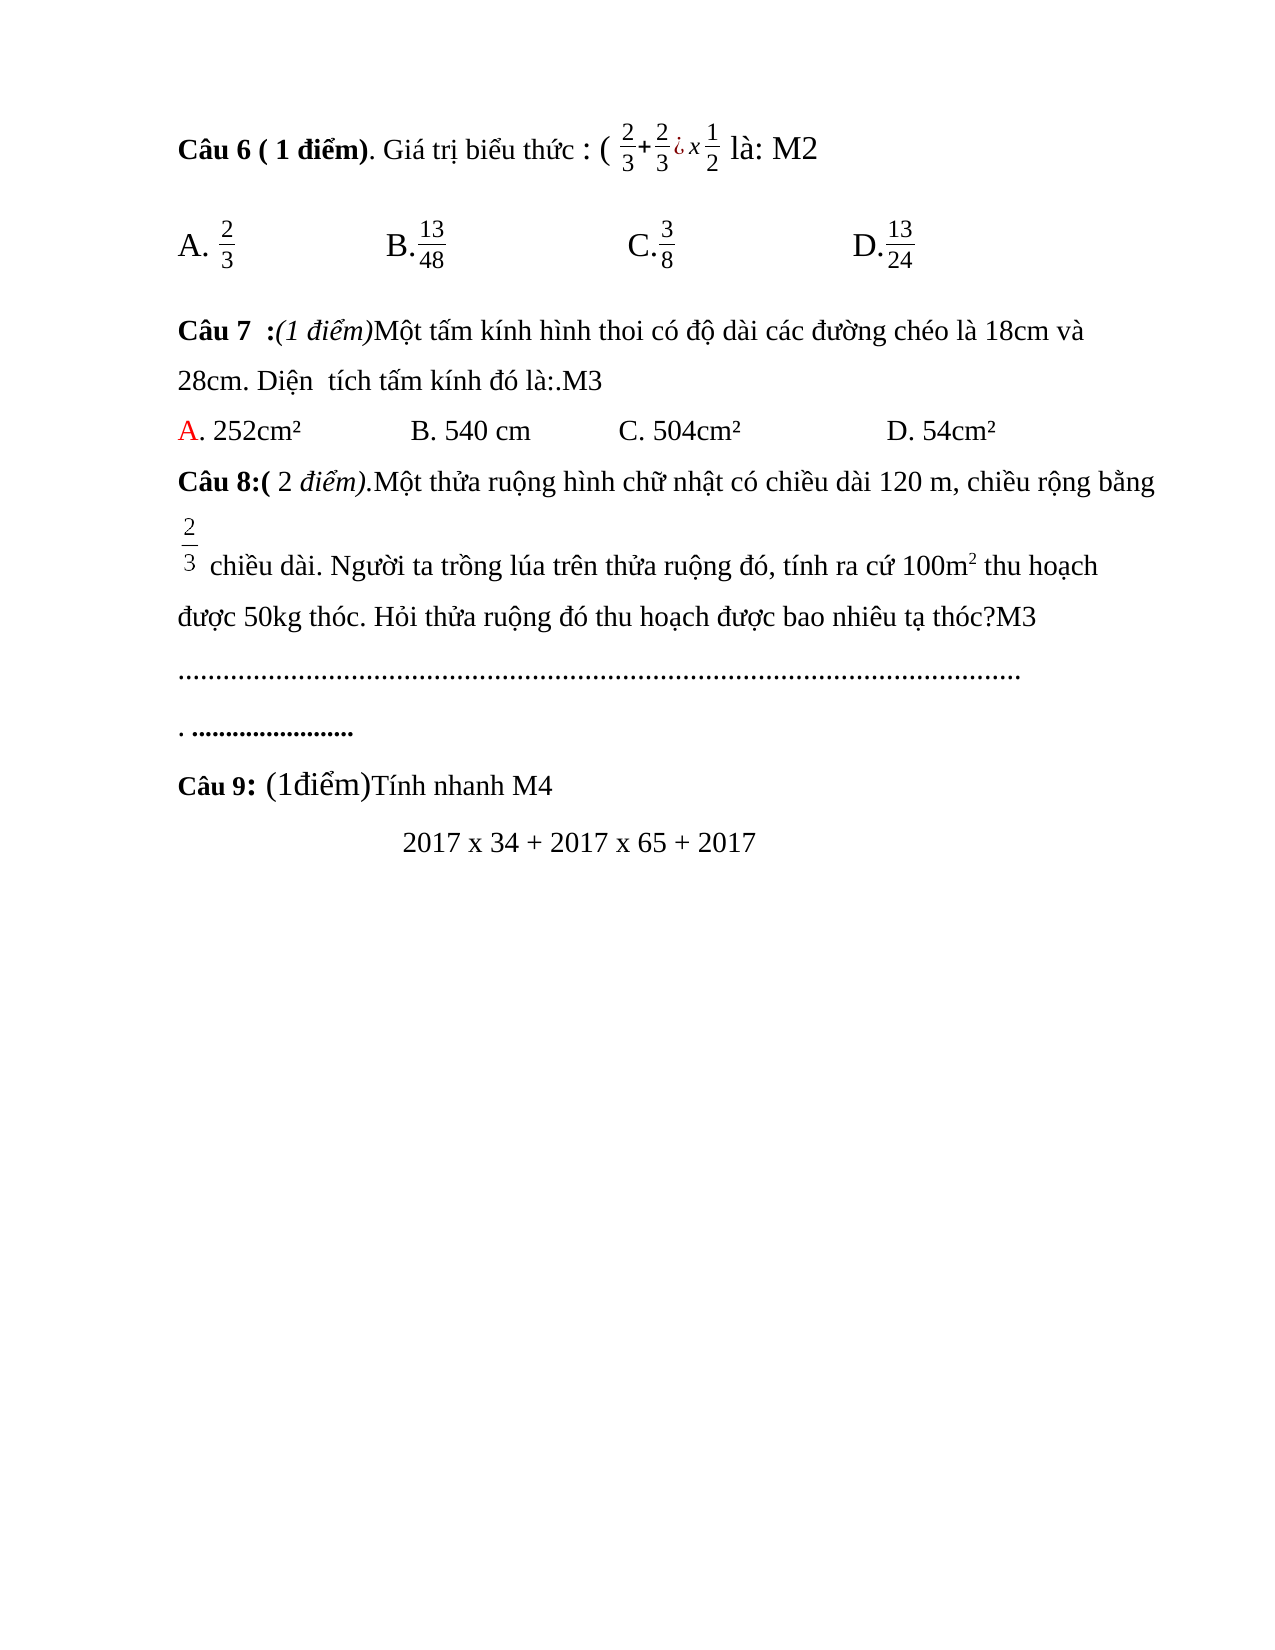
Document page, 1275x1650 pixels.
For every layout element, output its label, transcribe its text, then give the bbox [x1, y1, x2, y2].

text Câu 7 :(1 điểm)Một tấm kính hình thoi có độ dài các đường chéo là 18cm và 28cm. Diện tích tấm kính đó là:.M3 [177, 313, 1157, 397]
text 2017 x 34 + 2017 x 65 + 2017 [327, 825, 1157, 859]
text Câu 6 ( 1 điểm). Giá trị biểu thức : ( là: M2 [177, 118, 1157, 177]
text Câu 8:( 2 điểm).Một thửa ruộng hình chữ nhật có chiều dài 120 m, chiều rộng bằng chiều dài. Người ta trồng lúa trên thửa ruộng đó, tính ra cứ 100m2 thu hoạch được 50kg thóc. Hỏi thửa ruộng đó thu hoạch được bao nhiêu tạ thóc?M3 [177, 464, 1157, 632]
text A. 252cm² B. 540 cm C. 504cm² D. 54cm² [177, 413, 1157, 447]
text ................................................................................................................. ........................ [177, 649, 1157, 745]
text Câu 9: (1điểm)Tính nhanh M4 [177, 764, 1157, 802]
text A. B. C. D. [177, 215, 1157, 274]
